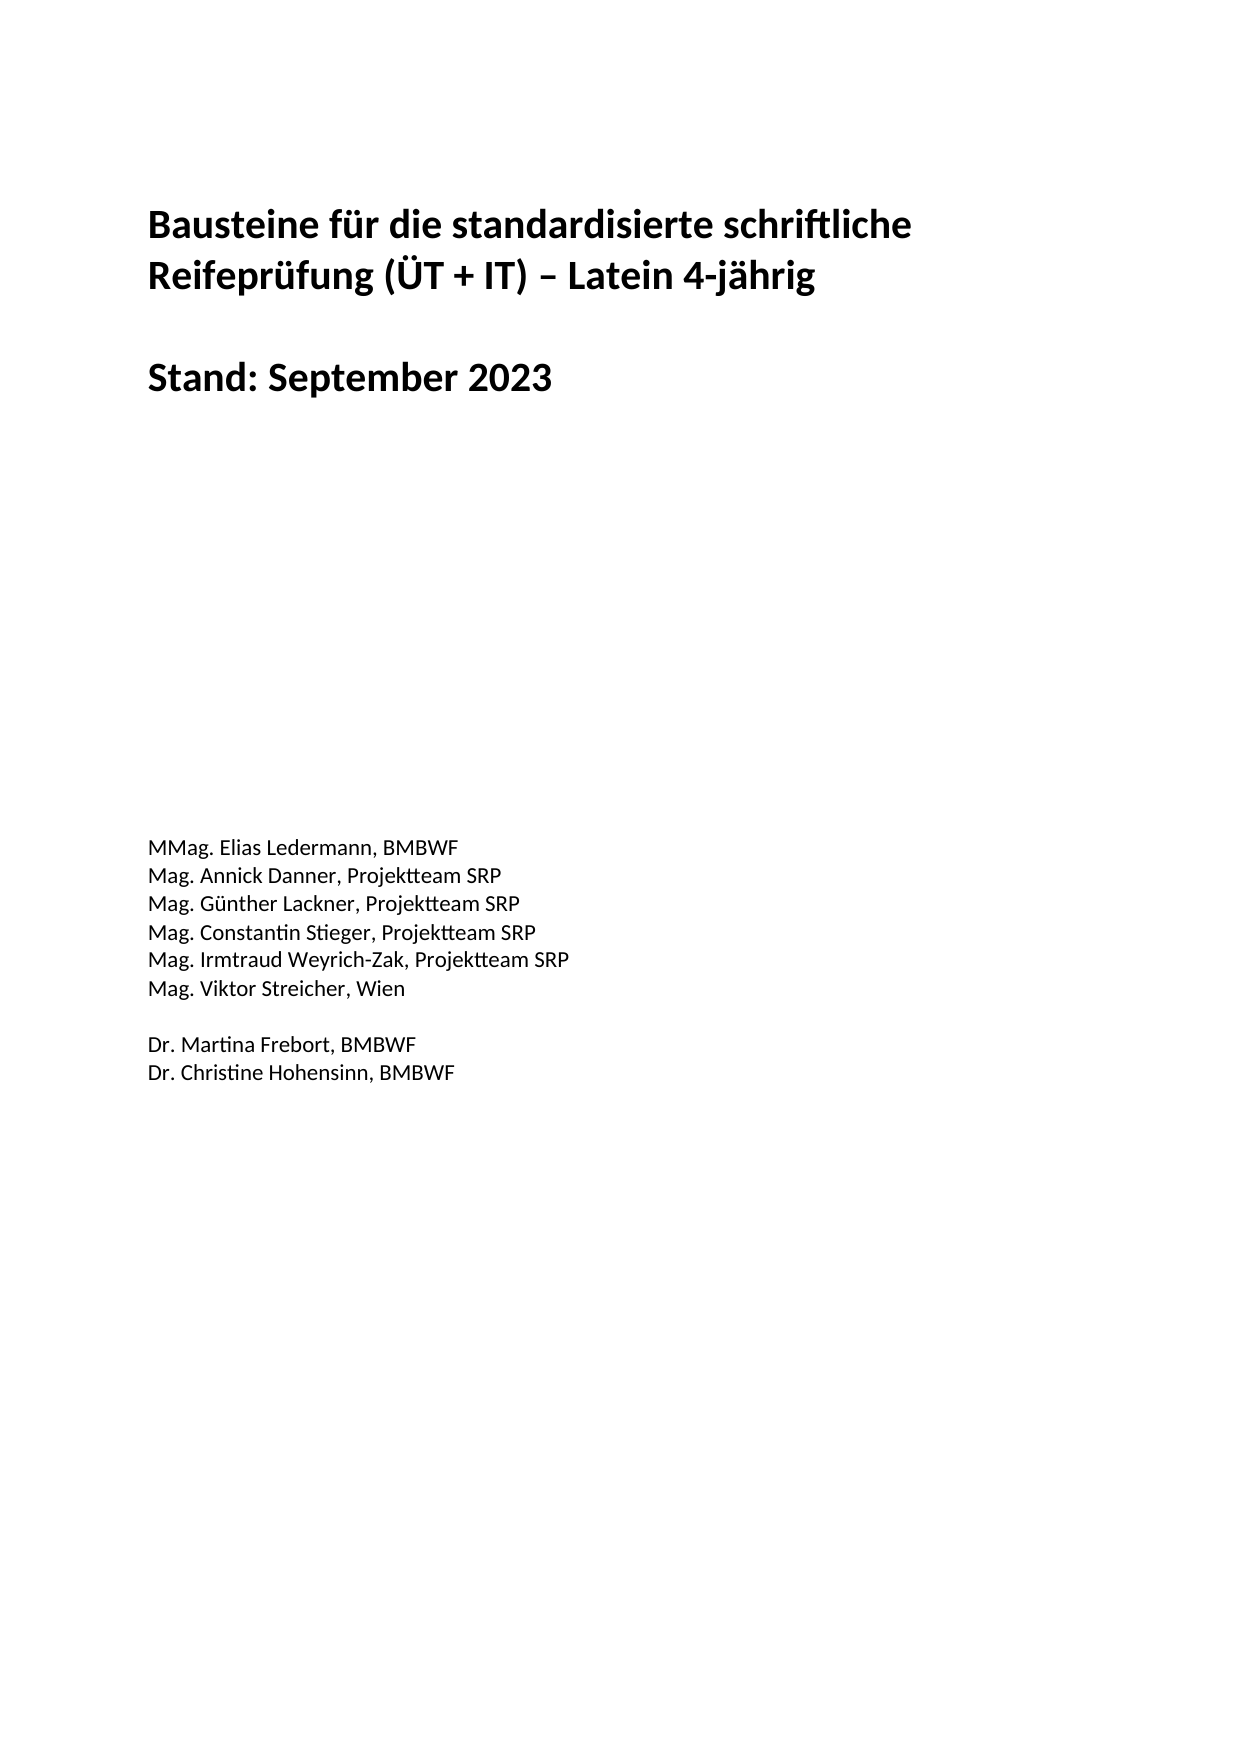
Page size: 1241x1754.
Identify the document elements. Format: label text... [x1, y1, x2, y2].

text MMag. Elias Ledermann, BMBWF [148, 833, 1092, 862]
text Dr. Martina Frebort, BMBWF [148, 1030, 1092, 1058]
text Mag. Annick Danner, Projektteam SRP [148, 862, 1092, 889]
text Mag. Constantin Stieger, Projektteam SRP [148, 918, 1092, 946]
text Bausteine für die standardisierte schriftliche Reifeprüfung (ÜT + IT) – Latein 4-jährig [148, 198, 1092, 300]
text Stand: September 2023 [148, 351, 1092, 402]
text Mag. Irmtraud Weyrich-Zak, Projektteam SRP [148, 946, 1092, 974]
text Dr. Christine Hohensinn, BMBWF [148, 1058, 1092, 1086]
text Mag. Viktor Streicher, Wien [148, 974, 1092, 1002]
text Mag. Günther Lackner, Projektteam SRP [148, 889, 1092, 918]
